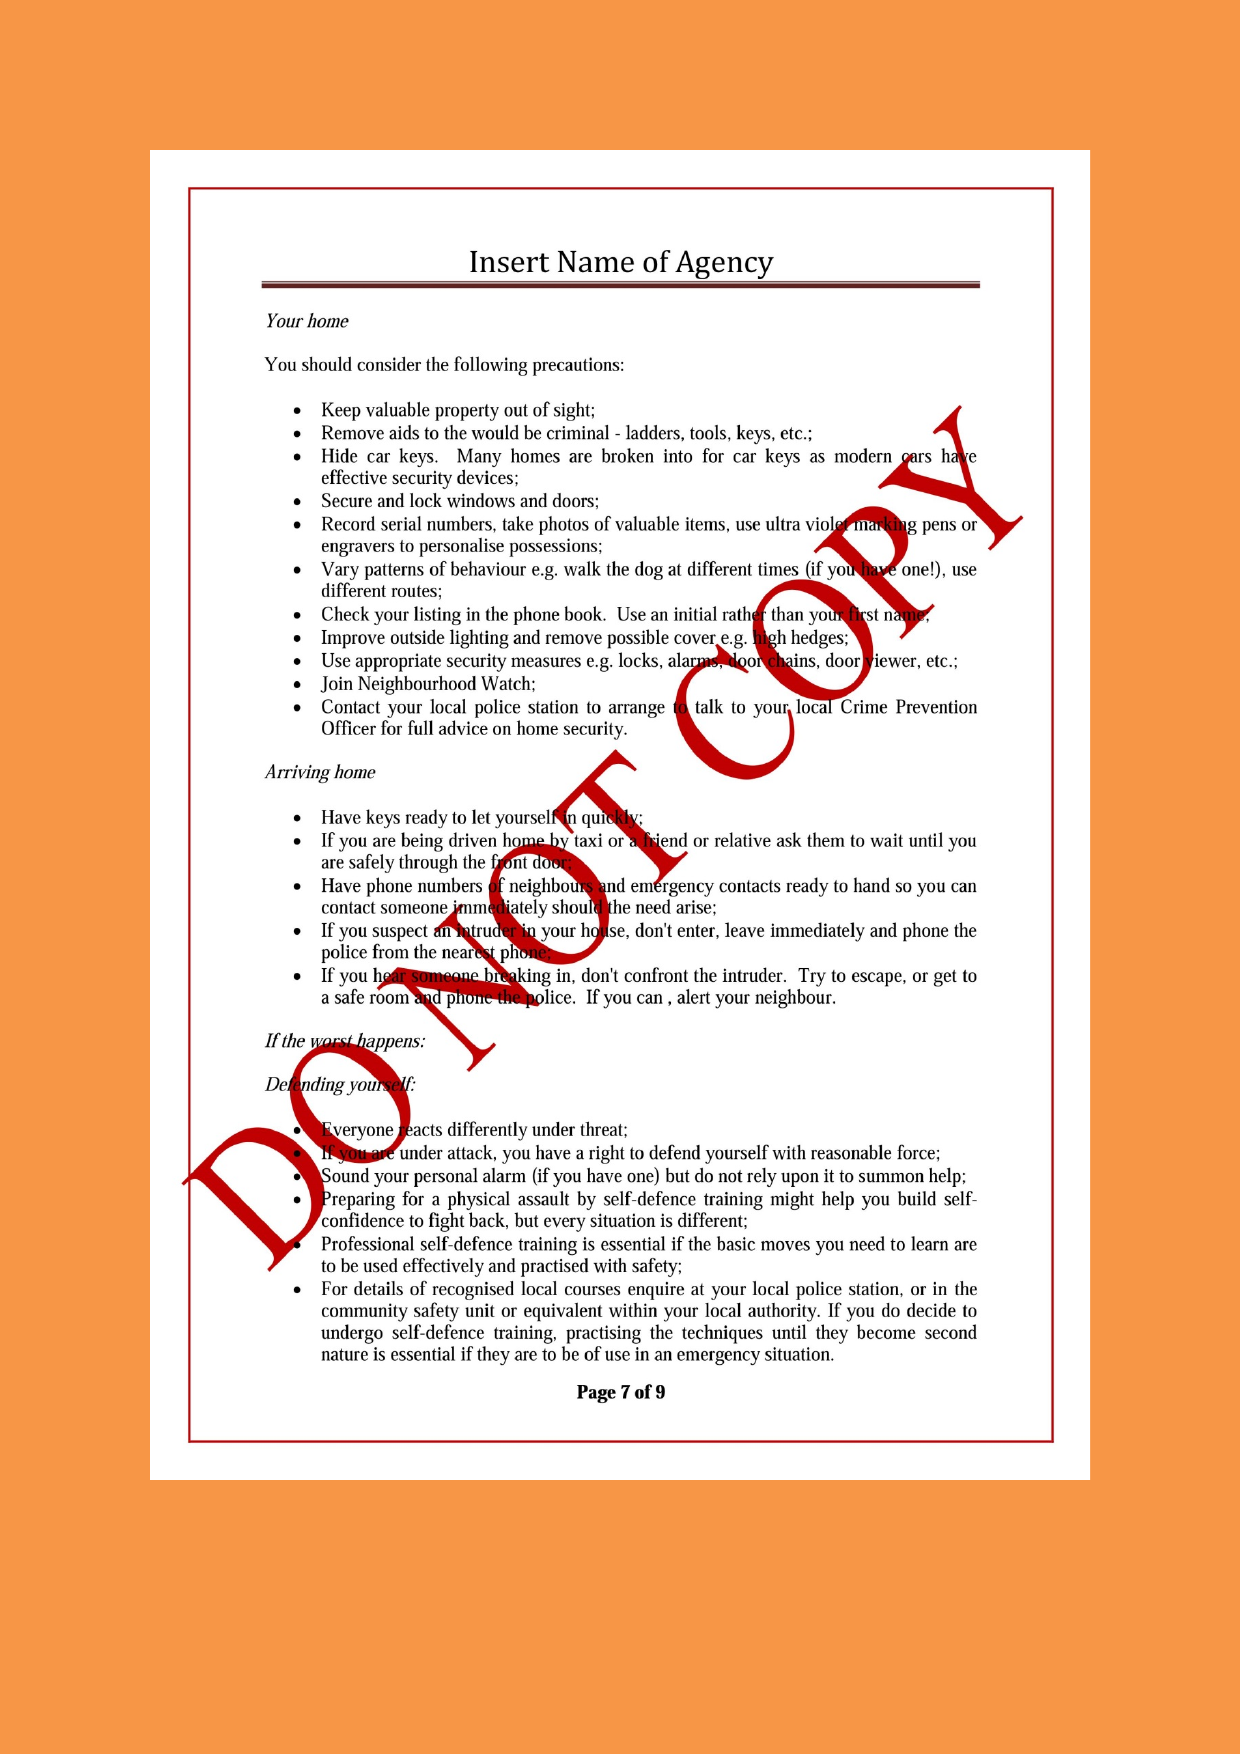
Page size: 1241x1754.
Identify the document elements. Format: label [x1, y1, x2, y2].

picture [150, 150, 1091, 1480]
